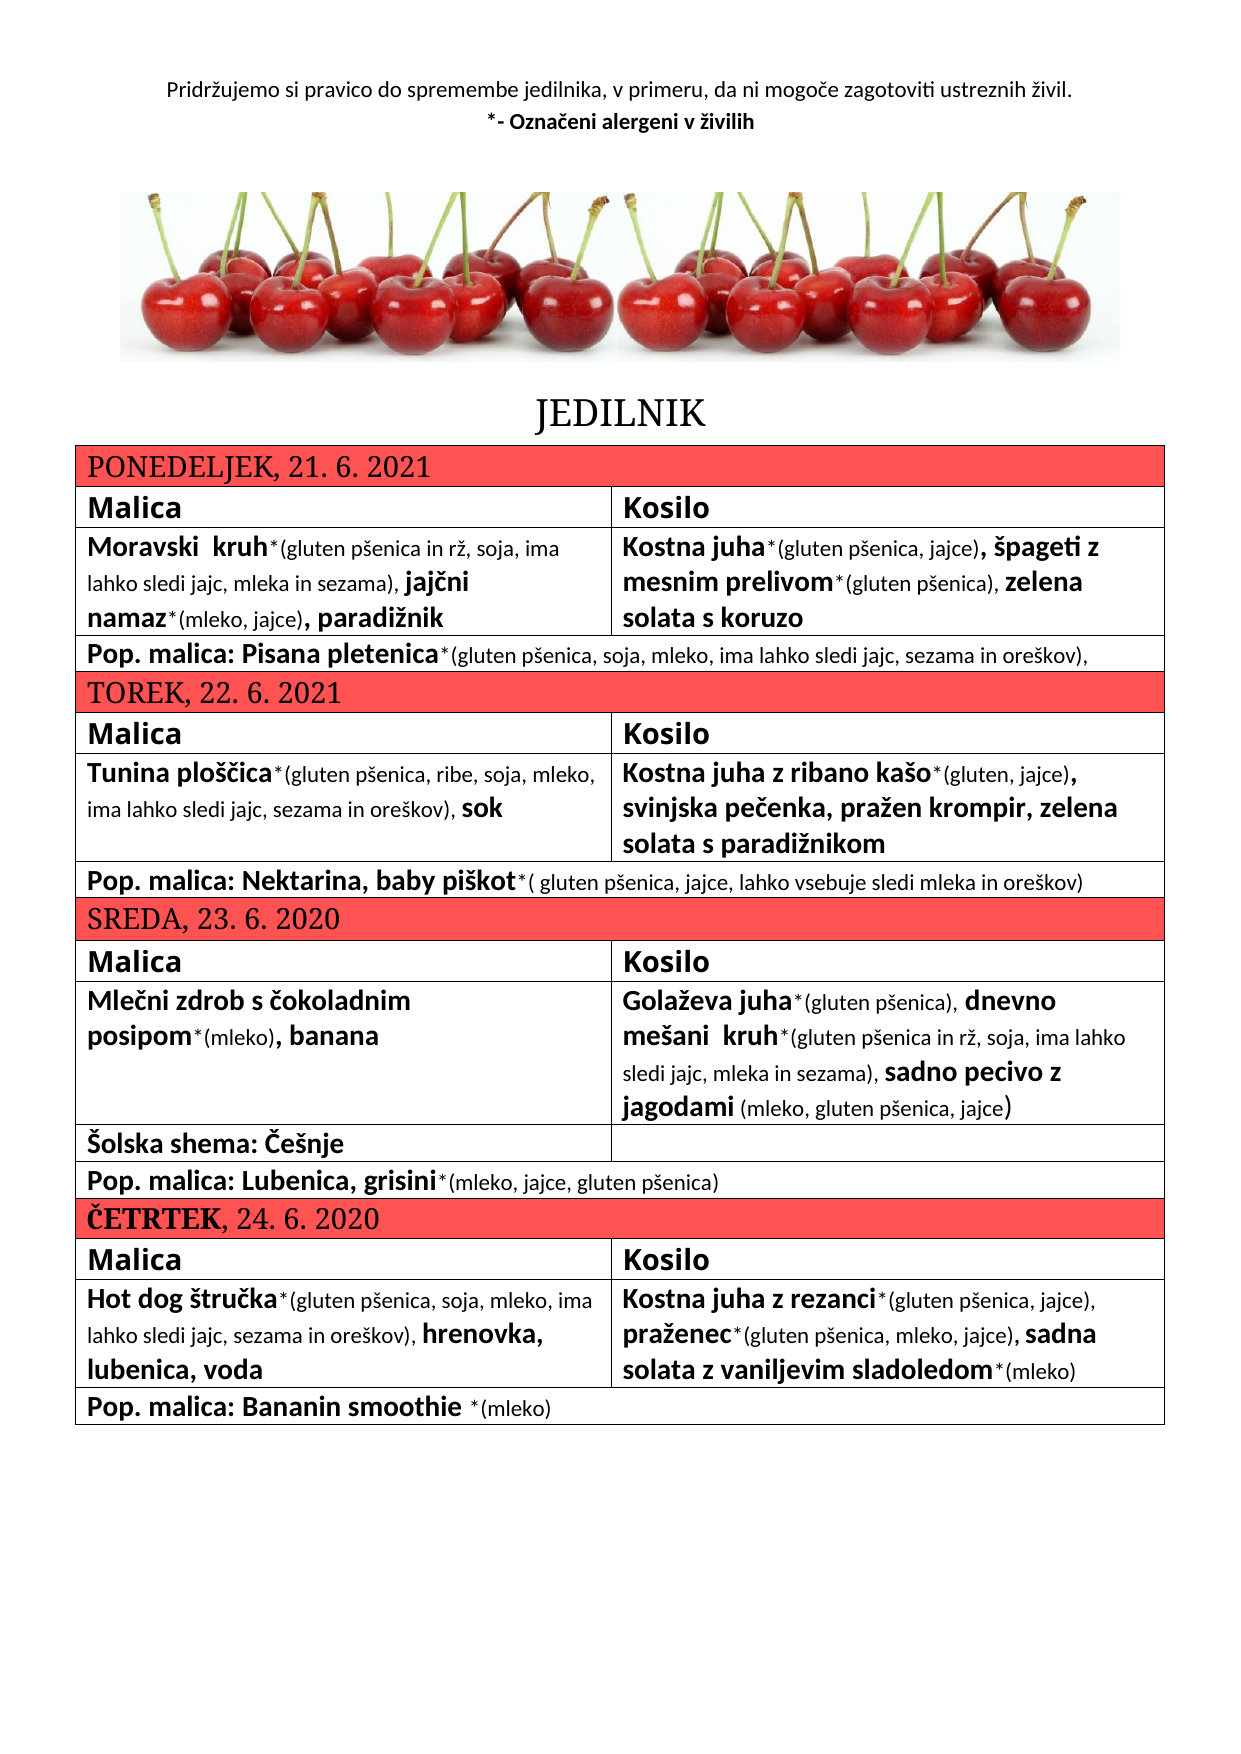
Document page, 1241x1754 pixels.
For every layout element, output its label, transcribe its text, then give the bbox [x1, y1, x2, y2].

table_cell Moravski kruh*(gluten pšenica in rž, soja, ima lahko sledi jajc, mleka in sezama), jajčni namaz*(mleko, jajce), paradižnik [76, 528, 611, 634]
table_cell Golaževa juha*(gluten pšenica), dnevno mešani kruh*(gluten pšenica in rž, soja, ima lahko sledi jajc, mleka in sezama), sadno pecivo z jagodami (mleko, gluten pšenica, jajce) [612, 982, 1164, 1124]
table_cell ČETRTEK, 24. 6. 2020 [76, 1199, 1164, 1238]
table_cell Pop. malica: Bananin smoothie *(mleko) [76, 1388, 1164, 1423]
table_cell Šolska shema: Češnje [76, 1125, 611, 1161]
table_cell Kostna juha z rezanci*(gluten pšenica, jajce), praženec*(gluten pšenica, mleko, jajce), sadna solata z vaniljevim sladoledom*(mleko) [612, 1280, 1164, 1387]
table_cell SREDA, 23. 6. 2020 [76, 898, 1164, 940]
table_cell Malica [76, 487, 611, 527]
table_cell Pop. malica: Lubenica, grisini*(mleko, jajce, gluten pšenica) [76, 1162, 1164, 1197]
table_cell Pop. malica: Pisana pletenica*(gluten pšenica, soja, mleko, ima lahko sledi jajc, sezama in oreškov), [76, 636, 1164, 671]
table_cell Malica [76, 713, 611, 753]
text *- Označeni alergeni v živilih [75, 107, 1165, 135]
table_header PONEDELJEK, 21. 6. 2021 [76, 446, 1164, 486]
table_cell Mlečni zdrob s čokoladnim posipom*(mleko), banana [76, 982, 611, 1124]
table_cell [612, 1125, 1164, 1161]
text JEDILNIK [75, 387, 1165, 438]
table_cell Kostna juha*(gluten pšenica, jajce), špageti z mesnim prelivom*(gluten pšenica), zelena solata s koruzo [612, 528, 1164, 634]
table_cell Hot dog štručka*(gluten pšenica, soja, mleko, ima lahko sledi jajc, sezama in oreškov), hrenovka, lubenica, voda [76, 1280, 611, 1387]
table_cell Malica [76, 1239, 611, 1279]
picture [120, 192, 1121, 362]
table_cell Kosilo [612, 941, 1164, 981]
table_cell Kostna juha z ribano kašo*(gluten, jajce), svinjska pečenka, pražen krompir, zelena solata s paradižnikom [612, 754, 1164, 861]
table_cell Kosilo [612, 487, 1164, 527]
table_cell Kosilo [612, 1239, 1164, 1279]
text Pridržujemo si pravico do spremembe jedilnika, v primeru, da ni mogoče zagotoviti ustreznih živil. [75, 75, 1165, 103]
table_cell Kosilo [612, 713, 1164, 753]
table_cell Pop. malica: Nektarina, baby piškot*( gluten pšenica, jajce, lahko vsebuje sledi mleka in oreškov) [76, 862, 1164, 897]
table_cell Malica [76, 941, 611, 981]
table_cell Tunina ploščica*(gluten pšenica, ribe, soja, mleko, ima lahko sledi jajc, sezama in oreškov), sok [76, 754, 611, 861]
table_cell TOREK, 22. 6. 2021 [76, 672, 1164, 712]
